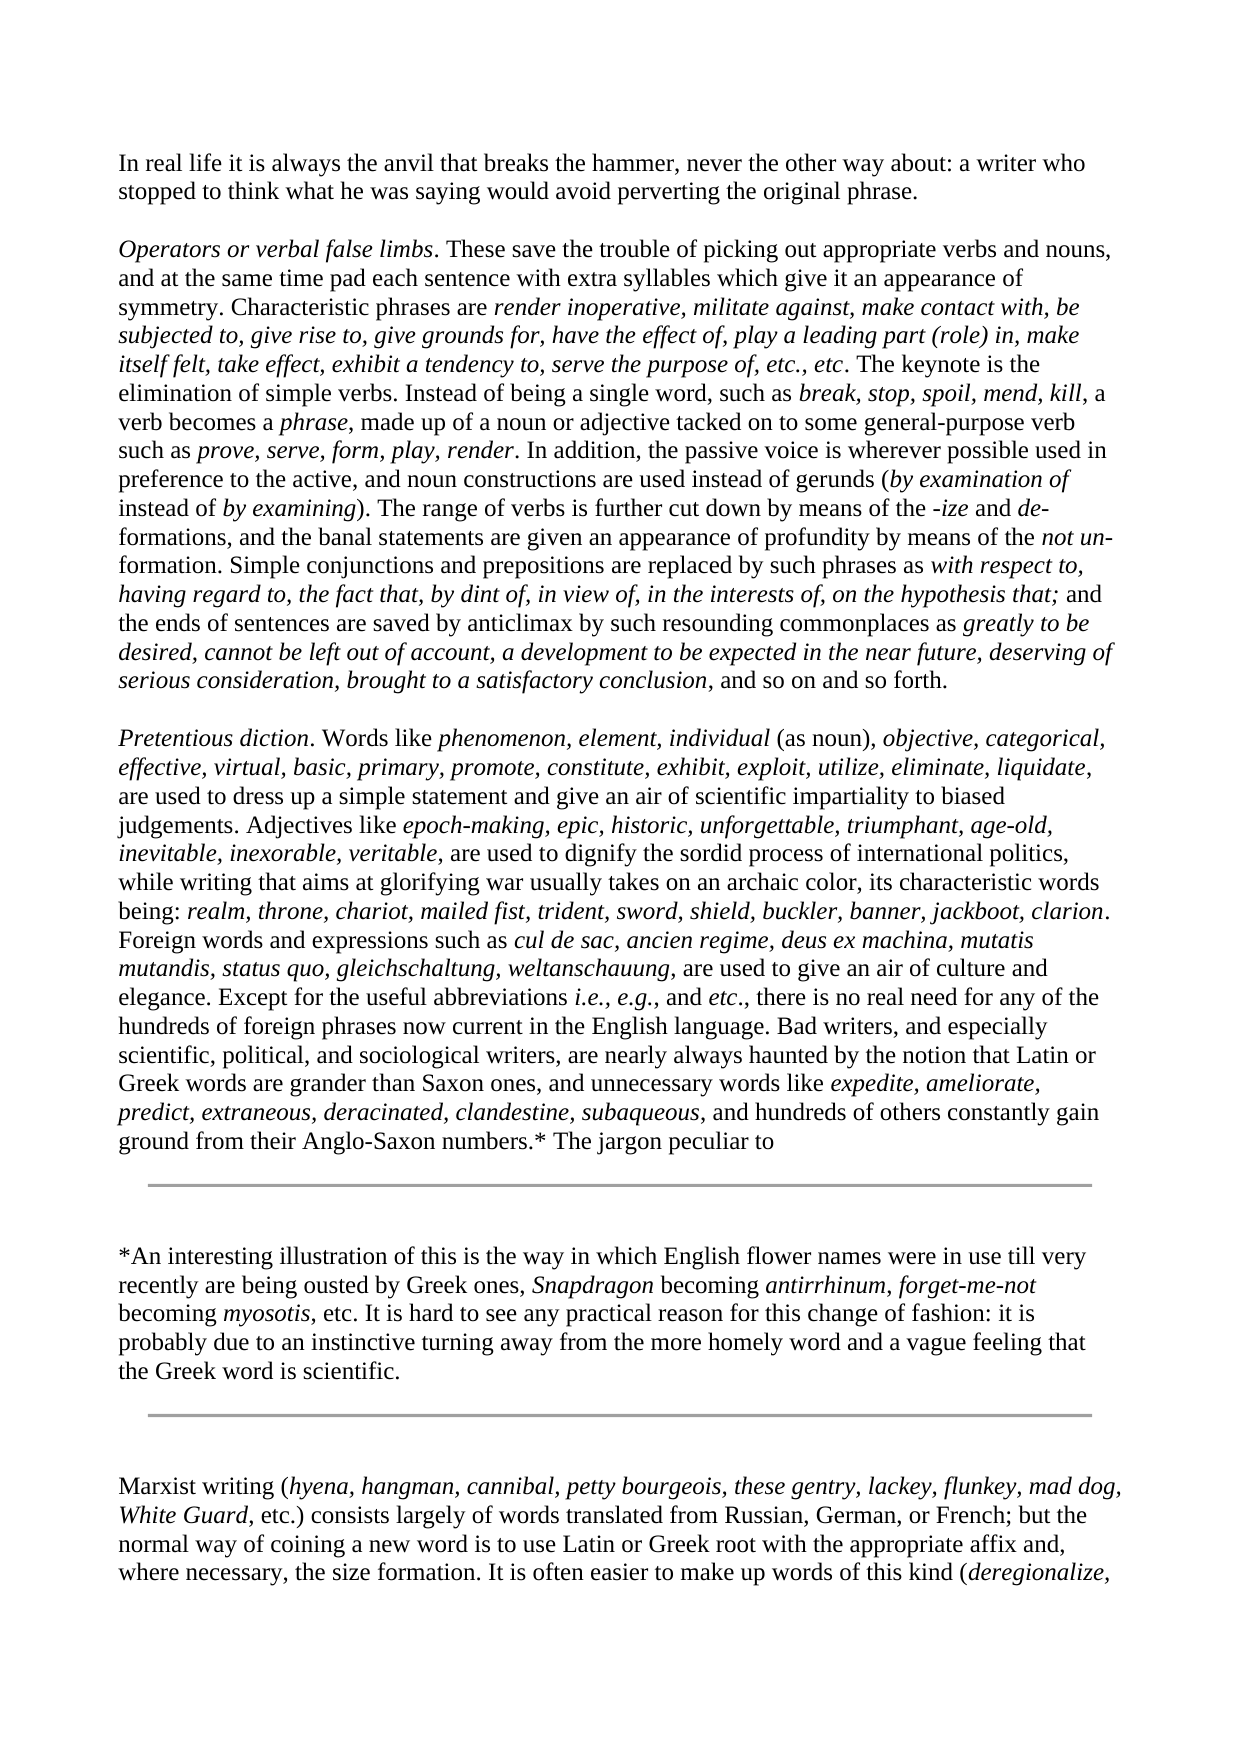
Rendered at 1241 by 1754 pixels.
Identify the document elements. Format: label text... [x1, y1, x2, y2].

text Operators or verbal false limbs. These save the trouble of picking out appropriate verbs and nouns, and at the same time pad each sentence with extra syllables which give it an appearance of symmetry. Characteristic phrases are render inoperative, militate against, make contact with, be subjected to, give rise to, give grounds for, have the effect of, play a leading part (role) in, make itself felt, take effect, exhibit a tendency to, serve the purpose of, etc., etc. The keynote is the elimination of simple verbs. Instead of being a single word, such as break, stop, spoil, mend, kill, a verb becomes a phrase, made up of a noun or adjective tacked on to some general-purpose verb such as prove, serve, form, play, render. In addition, the passive voice is wherever possible used in preference to the active, and noun constructions are used instead of gerunds (by examination of instead of by examining). The range of verbs is further cut down by means of the -ize and de- formations, and the banal statements are given an appearance of profundity by means of the not un- formation. Simple conjunctions and prepositions are replaced by such phrases as with respect to, having regard to, the fact that, by dint of, in view of, in the interests of, on the hypothesis that; and the ends of sentences are saved by anticlimax by such resounding commonplaces as greatly to be desired, cannot be left out of account, a development to be expected in the near future, deserving of serious consideration, brought to a satisfactory conclusion, and so on and so forth. [118, 234, 1122, 694]
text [118, 1471, 1122, 1586]
text Pretentious diction. Words like phenomenon, element, individual (as noun), objective, categorical, effective, virtual, basic, primary, promote, constitute, exhibit, exploit, utilize, eliminate, liquidate, are used to dress up a simple statement and give an air of scientific impartiality to biased judgements. Adjectives like epoch-making, epic, historic, unforgettable, triumphant, age-old, inevitable, inexorable, veritable, are used to dignify the sordid process of international politics, while writing that aims at glorifying war usually takes on an archaic color, its characteristic words being: realm, throne, chariot, mailed fist, trident, sword, shield, buckler, banner, jackboot, clarion. Foreign words and expressions such as cul de sac, ancien regime, deus ex machina, mutatis mutandis, status quo, gleichschaltung, weltanschauung, are used to give an air of culture and elegance. Except for the useful abbreviations i.e., e.g., and etc., there is no real need for any of the hundreds of foreign phrases now current in the English language. Bad writers, and especially scientific, political, and sociological writers, are nearly always haunted by the notion that Latin or Greek words are grander than Saxon ones, and unnecessary words like expedite, ameliorate, predict, extraneous, deracinated, clandestine, subaqueous, and hundreds of others constantly gain ground from their Anglo-Saxon numbers.* The jargon peculiar to [118, 723, 1122, 1155]
text *An interesting illustration of this is the way in which English flower names were in use till very recently are being ousted by Greek ones, Snapdragon becoming antirrhinum, forget-me-not becoming myosotis, etc. It is hard to see any practical reason for this change of fashion: it is probably due to an instinctive turning away from the more homely word and a vague feeling that the Greek word is scientific. [118, 1241, 1122, 1385]
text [118, 148, 1122, 205]
